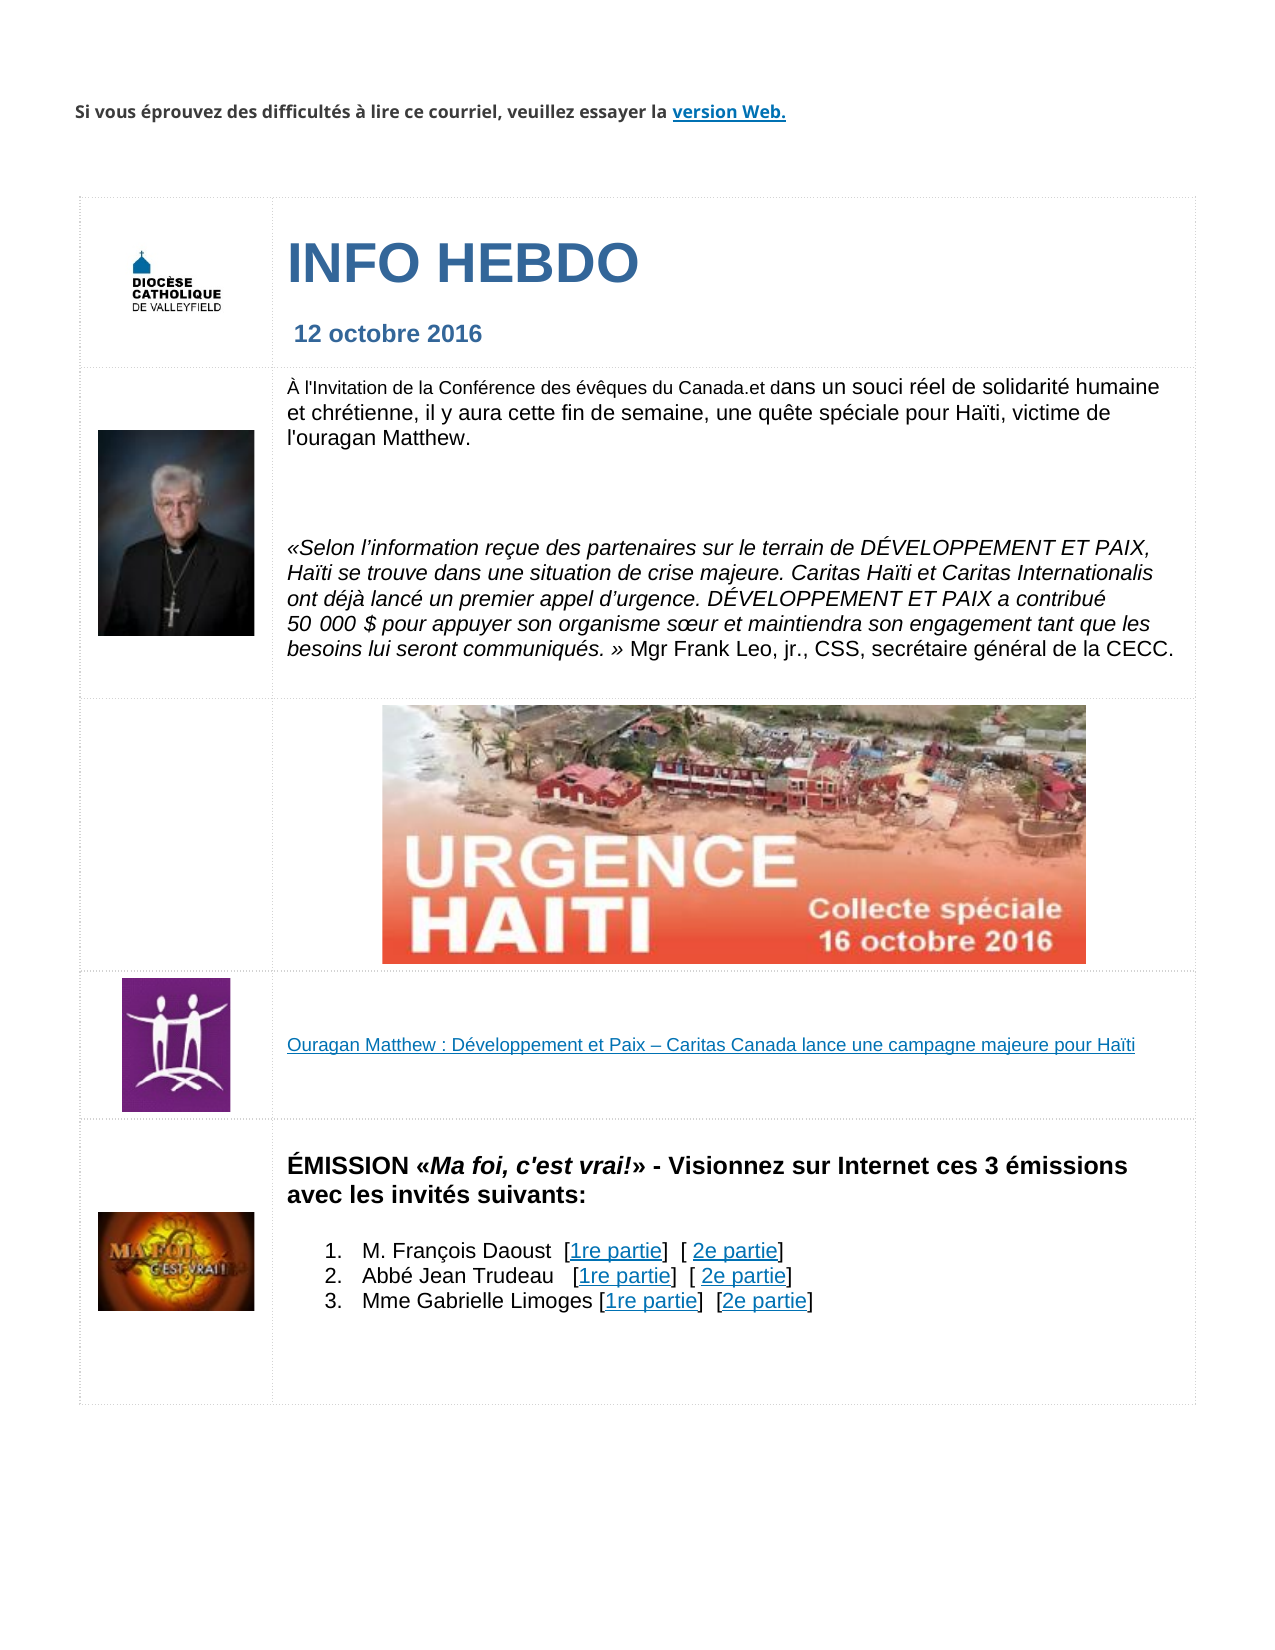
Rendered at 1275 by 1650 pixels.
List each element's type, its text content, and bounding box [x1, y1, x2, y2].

table_cell [80, 698, 273, 970]
table_cell [80, 366, 273, 697]
picture [98, 1212, 255, 1311]
picture [125, 231, 227, 333]
picture [382, 705, 1086, 964]
picture [122, 978, 231, 1112]
table_header [80, 196, 273, 366]
text Si vous éprouvez des difficultés à lire ce courriel, veuillez essayer la version Web. [75, 100, 1200, 124]
table_cell Ouragan Matthew : Développement et Paix – Caritas Canada lance une campagne majeure pour Haïti [273, 970, 1195, 1118]
table_cell ÉMISSION «Ma foi, c'est vrai!» - Visionnez sur Internet ces 3 émissions avec les invités suivants: M. François Daoust [1re partie] [ 2e partie] Abbé Jean Trudeau [1re partie] [ 2e partie] Mme Gabrielle Limoges [1re partie] [2e partie] [273, 1118, 1195, 1404]
table_cell [80, 1118, 273, 1404]
table_cell [273, 698, 1195, 970]
table_header INFO HEBDO 12 octobre 2016 [273, 196, 1195, 366]
table_cell À l'Invitation de la Conférence des évêques du Canada.et dans un souci réel de solidarité humaine et chrétienne, il y aura cette fin de semaine, une quête spéciale pour Haïti, victime de l'ouragan Matthew. «Selon l’information reçue des partenaires sur le terrain de DÉVELOPPEMENT ET PAIX, Haïti se trouve dans une situation de crise majeure. Caritas Haïti et Caritas Internationalis ont déjà lancé un premier appel d’urgence. DÉVELOPPEMENT ET PAIX a contribué 50 000 $ pour appuyer son organisme sœur et maintiendra son engagement tant que les besoins lui seront communiqués. » Mgr Frank Leo, jr., CSS, secrétaire général de la CECC. [273, 366, 1195, 697]
table_cell [80, 970, 273, 1118]
picture [98, 430, 255, 636]
